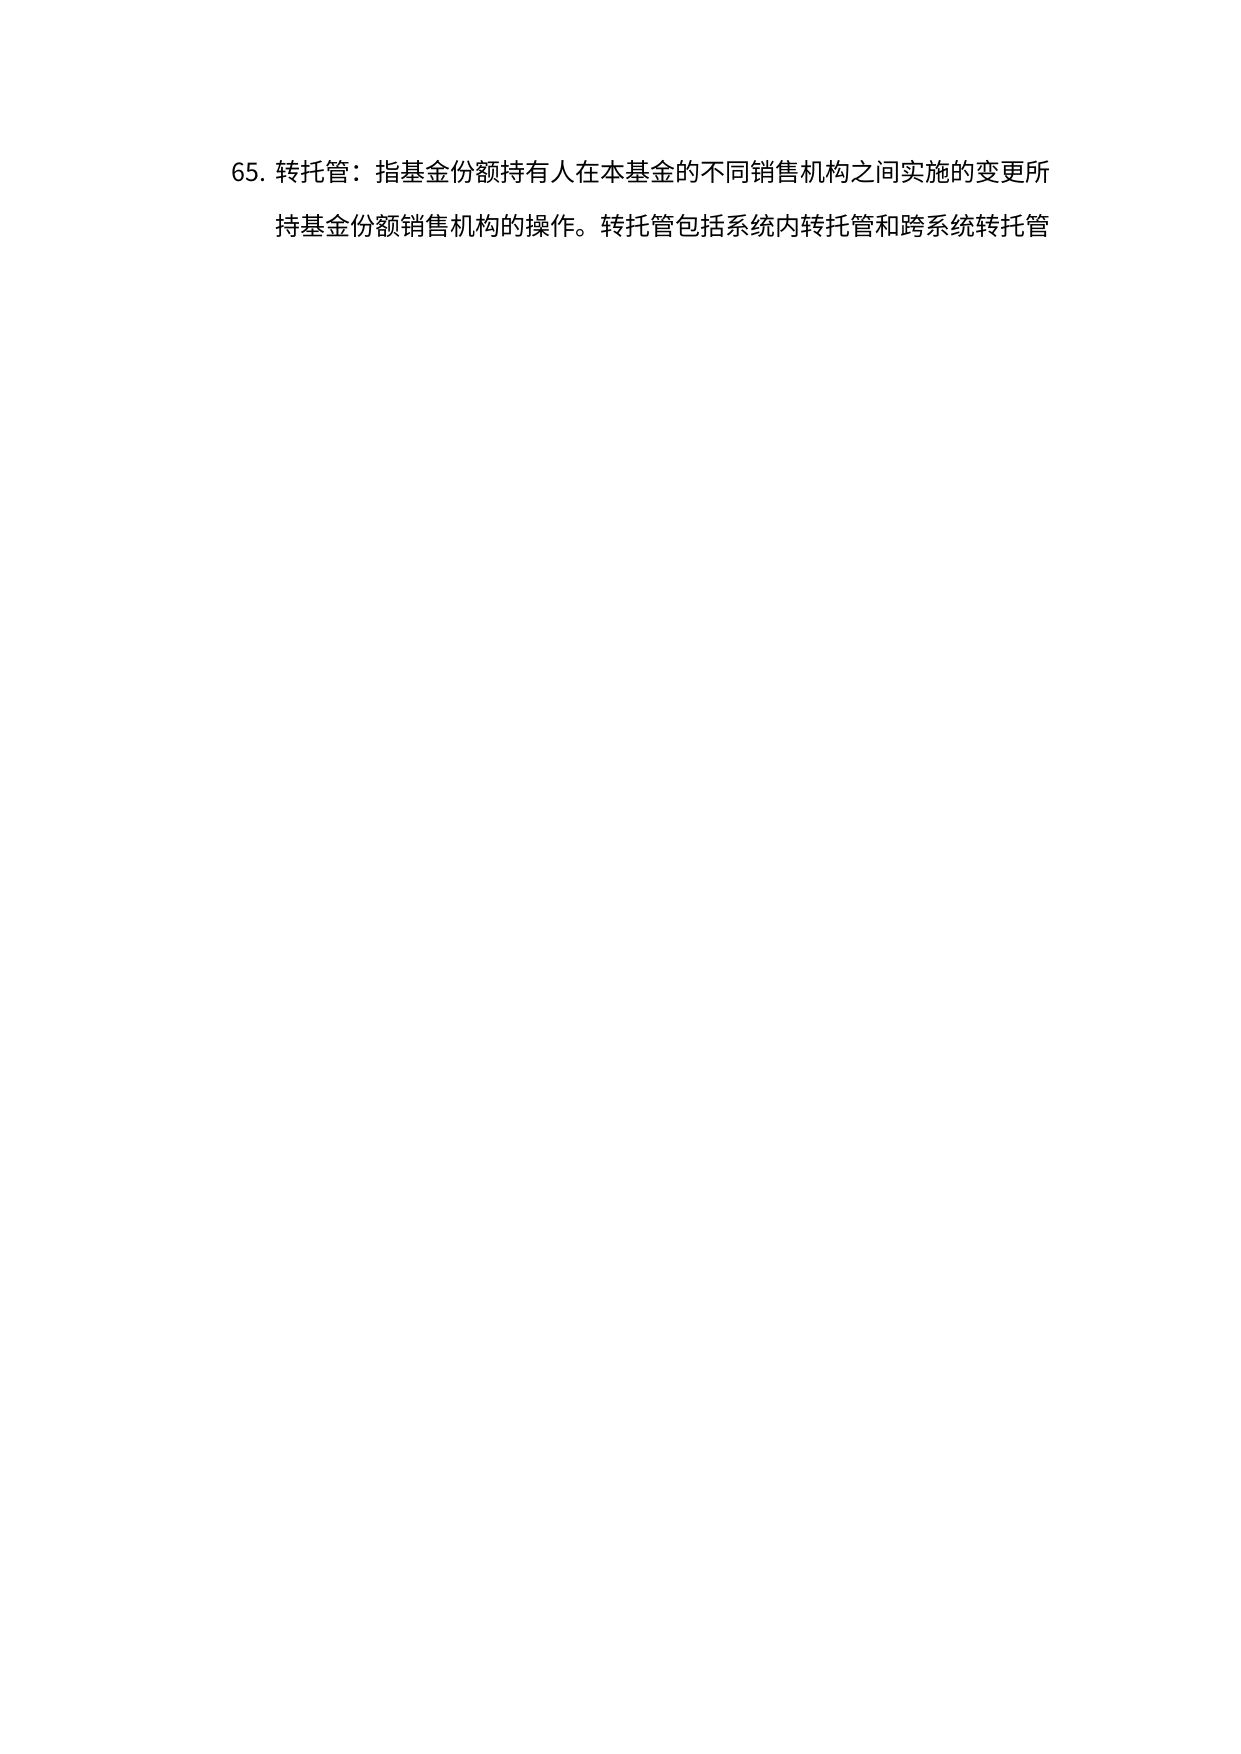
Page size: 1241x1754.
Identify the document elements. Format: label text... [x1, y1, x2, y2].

list 转托管：指基金份额持有人在本基金的不同销售机构之间实施的变更所持基金份额销售机构的操作。转托管包括系统内转托管和跨系统转托管 [231, 152, 1053, 243]
